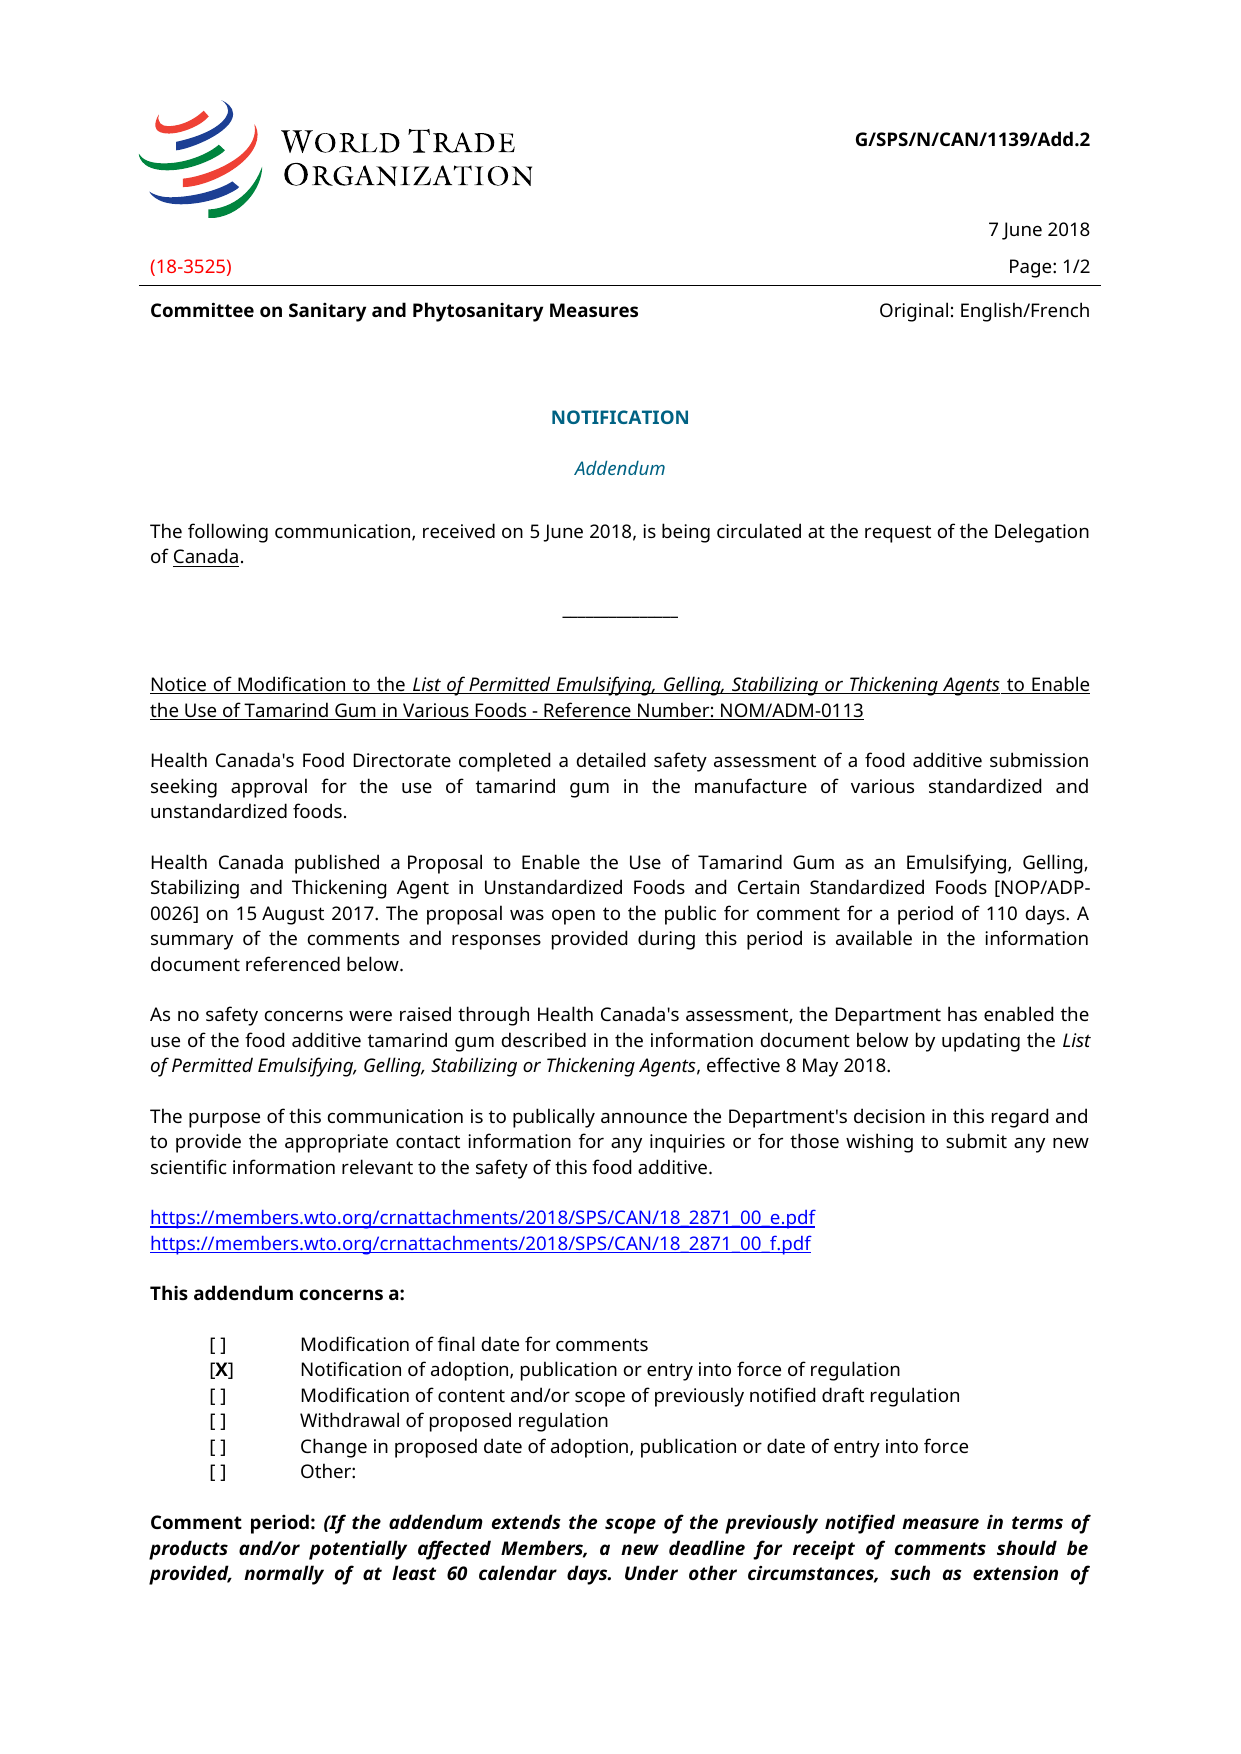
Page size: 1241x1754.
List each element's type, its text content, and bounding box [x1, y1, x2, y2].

table_cell This addendum concerns a: [139, 1281, 1101, 1331]
table_cell Health Canada's Food Directorate completed a detailed safety assessment of a food additive submission seeking approval for the use of tamarind gum in the manufacture of various standardized and unstandardized foods. Health Canada published a Proposal to Enable the Use of Tamarind Gum as an Emulsifying, Gelling, Stabilizing and Thickening Agent in Unstandardized Foods and Certain Standardized Foods [NOP/ADP-0026] on 15 August 2017. The proposal was open to the public for comment for a period of 110 days. A summary of the comments and responses provided during this period is available in the information document referenced below. As no safety concerns were raised through Health Canada's assessment, the Department has enabled the use of the food additive tamarind gum described in the information document below by updating the List of Permitted Emulsifying, Gelling, Stabilizing or Thickening Agents, effective 8 May 2018. The purpose of this communication is to publically announce the Department's decision in this regard and to provide the appropriate contact information for any inquiries or for those wishing to submit any new scientific information relevant to the safety of this food additive. https://members.wto.org/crnattachments/2018/SPS/CAN/18_2871_00_e.pdf https://members.wto.org/crnattachments/2018/SPS/CAN/18_2871_00_f.pdf [139, 748, 1101, 1281]
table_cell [139, 1509, 1101, 1586]
title NOTIFICATION [150, 405, 1090, 430]
table_cell [ ] Change in proposed date of adoption, publication or date of entry into force [139, 1433, 1101, 1459]
text _______________ [150, 595, 1090, 620]
table_cell [ ] Modification of final date for comments [139, 1331, 1101, 1357]
table_cell [ ] Modification of content and/or scope of previously notified draft regulation [139, 1382, 1101, 1408]
text The following communication, received on 5 June 2018, is being circulated at the request of the Delegation of Canada. [150, 518, 1090, 569]
table_cell [X] Notification of adoption, publication or entry into force of regulation [139, 1357, 1101, 1382]
table_cell [ ] Other: [139, 1459, 1101, 1509]
table_cell [ ] Withdrawal of proposed regulation [139, 1408, 1101, 1433]
title Addendum [150, 455, 1090, 481]
table_header Notice of Modification to the List of Permitted Emulsifying, Gelling, Stabilizing or Thickening Agents to Enable the Use of Tamarind Gum in Various Foods - Reference Number: NOM/ADM-0113 [139, 671, 1101, 747]
